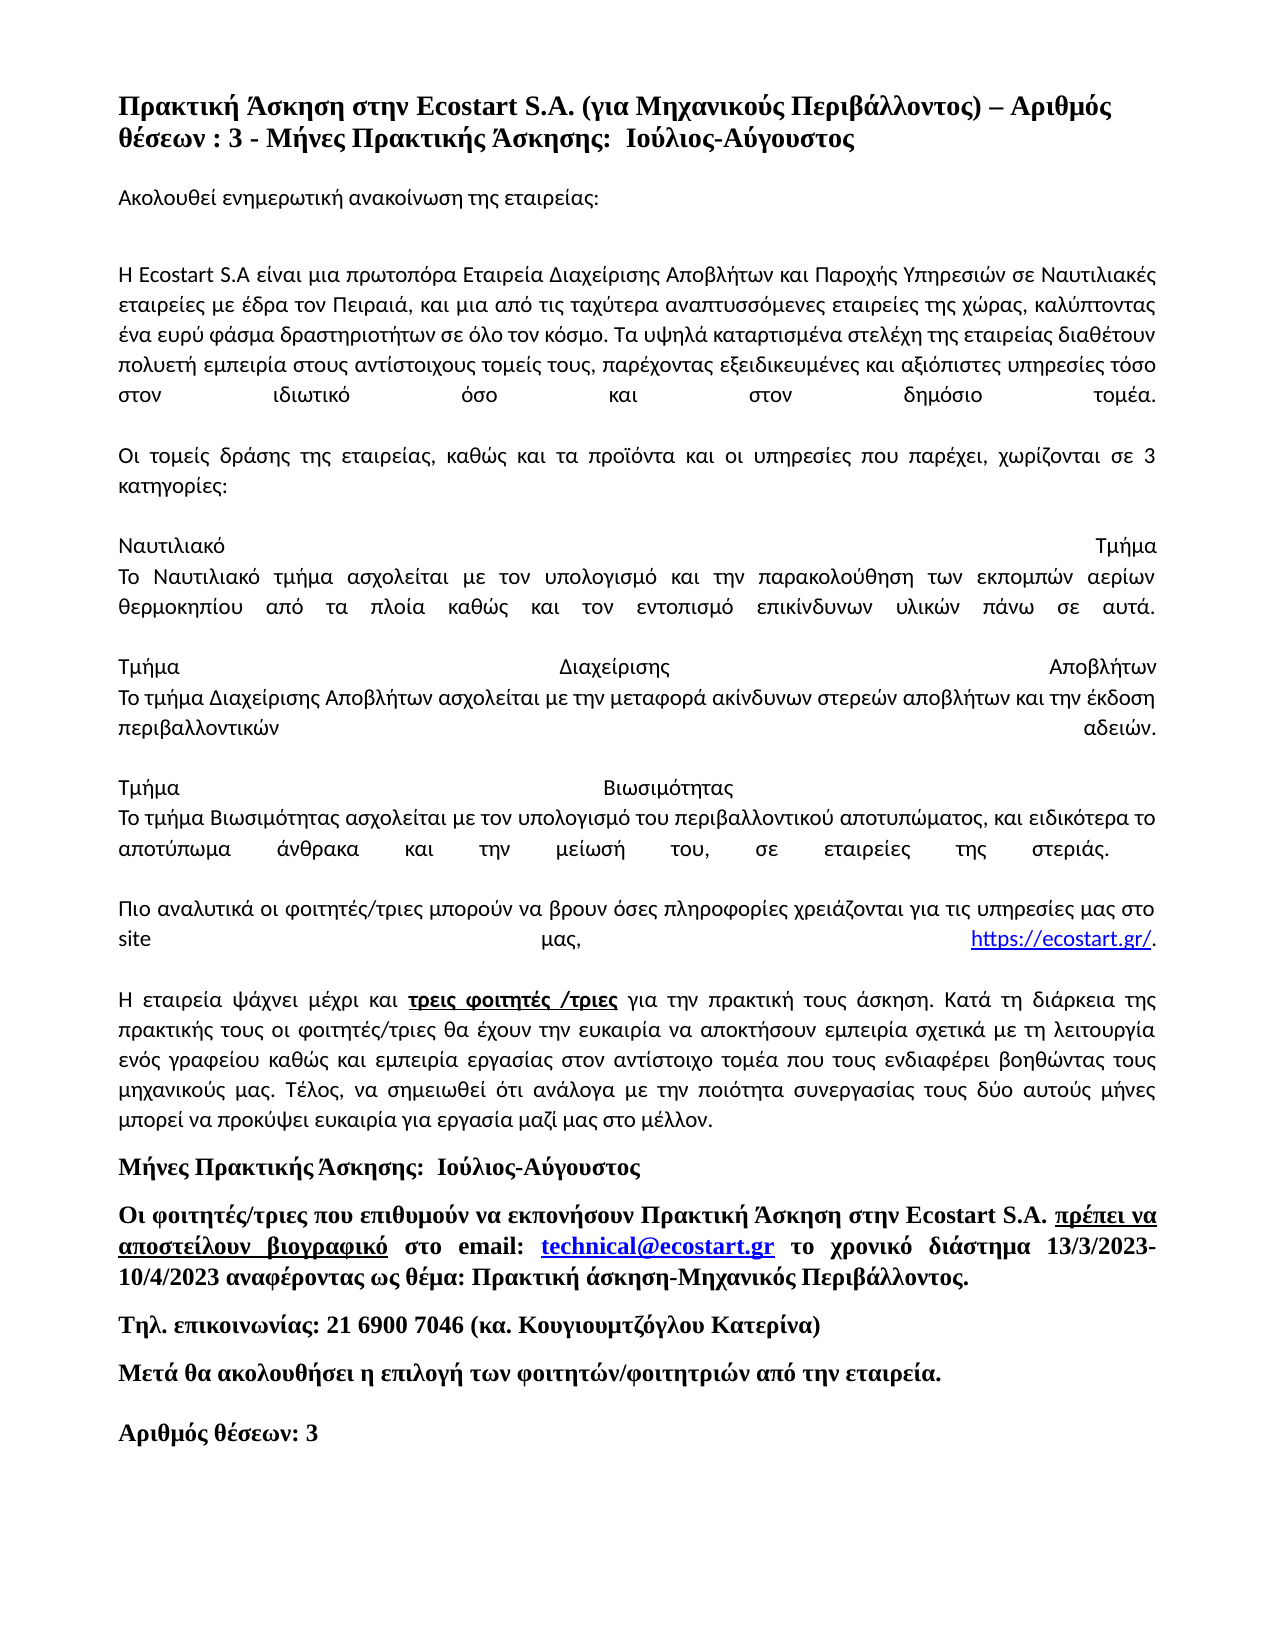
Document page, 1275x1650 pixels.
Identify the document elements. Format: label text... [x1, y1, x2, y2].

text Πρακτική Άσκηση στην Ecostart S.A. (για Μηχανικούς Περιβάλλοντος) – Αριθμός θέσεων : 3 - Mήνες Πρακτικής Άσκησης: Ιούλιος-Αύγουστος [118, 89, 1157, 153]
text Μετά θα ακολουθήσει η επιλογή των φοιτητών/φοιτητριών από την εταιρεία. [118, 1358, 1157, 1386]
text Tηλ. επικοινωνίας: 21 6900 7046 (κα. Κουγιουμτζόγλου Κατερίνα) [118, 1310, 1157, 1339]
text Ακολουθεί ενημερωτική ανακοίνωση της εταιρείας: [118, 183, 1157, 211]
text Mήνες Πρακτικής Άσκησης: Ιούλιος-Αύγουστος [118, 1152, 1157, 1181]
text Αριθμός θέσεων: 3 [118, 1418, 1157, 1447]
text Οι φοιτητές/τριες που επιθυμούν να εκπονήσουν Πρακτική Άσκηση στην Ecostart S.A. πρέπει να αποστείλουν βιογραφικό στο email: technical@ecostart.gr το χρονικό διάστημα 13/3/2023-10/4/2023 αναφέροντας ως θέμα: Πρακτική άσκηση-Μηχανικός Περιβάλλοντος. [118, 1200, 1157, 1291]
text Η Ecostart S.A είναι μια πρωτοπόρα Εταιρεία Διαχείρισης Αποβλήτων και Παροχής Υπηρεσιών σε Ναυτιλιακές εταιρείες με έδρα τον Πειραιά, και μια από τις ταχύτερα αναπτυσσόμενες εταιρείες της χώρας, καλύπτοντας ένα ευρύ φάσμα δραστηριοτήτων σε όλο τον κόσμο. Τα υψηλά καταρτισμένα στελέχη της εταιρείας διαθέτουν πολυετή εμπειρία στους αντίστοιχους τομείς τους, παρέχοντας εξειδικευμένες και αξιόπιστες υπηρεσίες τόσο στον ιδιωτικό όσο και στον δημόσιο τομέα. Οι τομείς δράσης της εταιρείας, καθώς και τα προϊόντα και οι υπηρεσίες που παρέχει, χωρίζονται σε 3 κατηγορίες: Ναυτιλιακό Τμήμα Το Ναυτιλιακό τμήμα ασχολείται με τον υπολογισμό και την παρακολούθηση των εκπομπών αερίων θερμοκηπίου από τα πλοία καθώς και τον εντοπισμό επικίνδυνων υλικών πάνω σε αυτά. Τμήμα Διαχείρισης Αποβλήτων Το τμήμα Διαχείρισης Αποβλήτων ασχολείται με την μεταφορά ακίνδυνων στερεών αποβλήτων και την έκδοση περιβαλλοντικών αδειών. Τμήμα Βιωσιμότητας Το τμήμα Βιωσιμότητας ασχολείται με τον υπολογισμό του περιβαλλοντικού αποτυπώματος, και ειδικότερα το αποτύπωμα άνθρακα και την μείωσή του, σε εταιρείες της στεριάς. Πιο αναλυτικά οι φοιτητές/τριες μπορούν να βρουν όσες πληροφορίες χρειάζονται για τις υπηρεσίες μας στο site μας, https://ecostart.gr/. Η εταιρεία ψάχνει μέχρι και τρεις φοιτητές /τριες για την πρακτική τους άσκηση. Κατά τη διάρκεια της πρακτικής τους οι φοιτητές/τριες θα έχουν την ευκαιρία να αποκτήσουν εμπειρία σχετικά με τη λειτουργία ενός γραφείου καθώς και εμπειρία εργασίας στον αντίστοιχο τομέα που τους ενδιαφέρει βοηθώντας τους μηχανικούς μας. Τέλος, να σημειωθεί ότι ανάλογα με την ποιότητα συνεργασίας τους δύο αυτούς μήνες μπορεί να προκύψει ευκαιρία για εργασία μαζί μας στο μέλλον. [118, 229, 1157, 1133]
